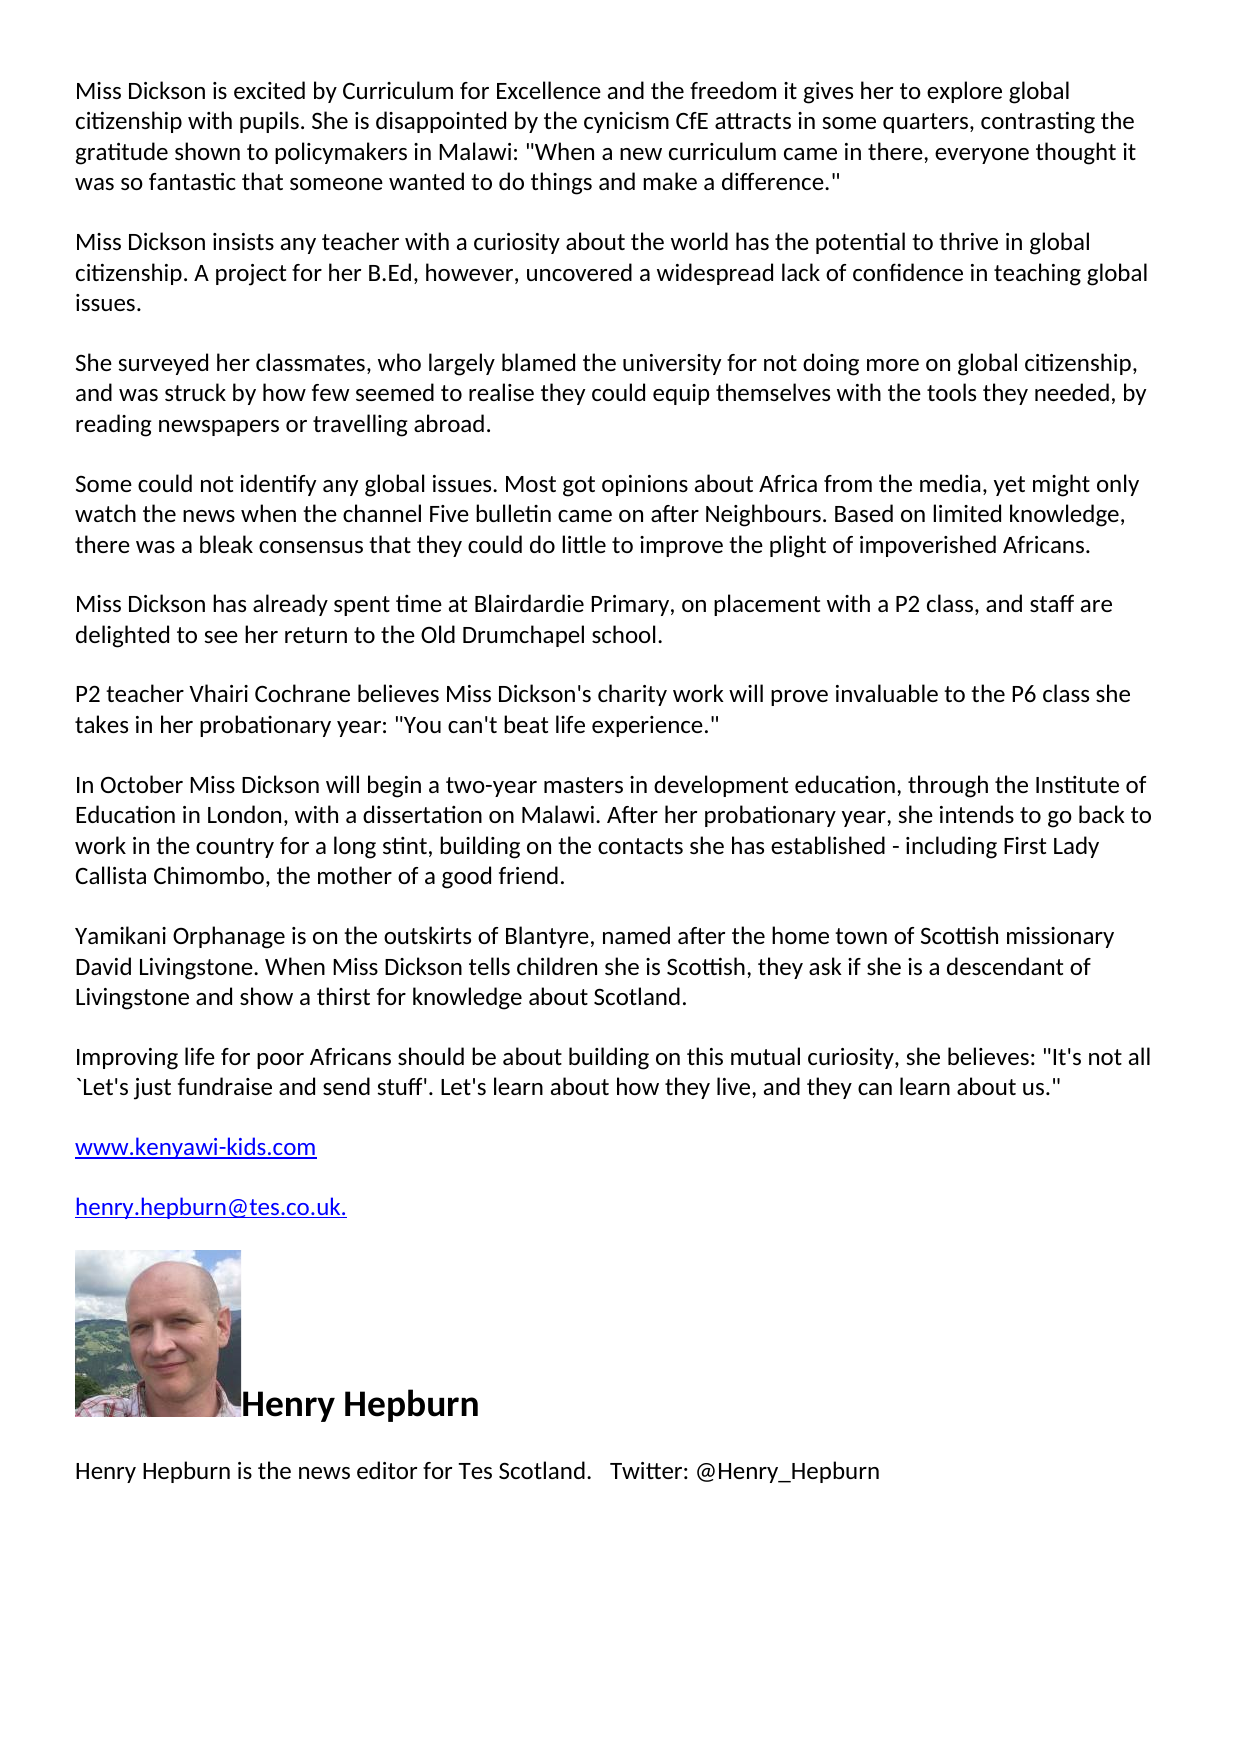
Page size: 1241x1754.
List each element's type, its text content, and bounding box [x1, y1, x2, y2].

text henry.hepburn@tes.co.uk. [75, 1191, 1165, 1221]
text In October Miss Dickson will begin a two-year masters in development education, through the Institute of Education in London, with a dissertation on Malawi. After her probationary year, she intends to go back to work in the country for a long stint, building on the contacts she has established - including First Lady Callista Chimombo, the mother of a good friend. [75, 769, 1165, 891]
text Miss Dickson has already spent time at Blairdardie Primary, on placement with a P2 class, and staff are delighted to see her return to the Old Drumchapel school. [75, 588, 1165, 649]
text Henry Hepburn is the news editor for Tes Scotland. Twitter: @Henry_Hepburn [75, 1455, 1165, 1486]
text Miss Dickson insists any teacher with a curiosity about the world has the potential to thrive in global citizenship. A project for her B.Ed, however, uncovered a widespread lack of confidence in teaching global issues. [75, 226, 1165, 318]
text Improving life for poor Africans should be about building on this mutual curiosity, she believes: "It's not all `Let's just fundraise and send stuff'. Let's learn about how they live, and they can learn about us." [75, 1041, 1165, 1102]
text www.kenyawi-kids.com [75, 1131, 1165, 1162]
text Yamikani Orphanage is on the outskirts of Blantyre, named after the home town of Scottish missionary David Livingstone. When Miss Dickson tells children she is Scottish, they ask if she is a descendant of Livingstone and show a thirst for knowledge about Scotland. [75, 920, 1165, 1012]
picture [75, 1250, 242, 1417]
text Miss Dickson is excited by Curriculum for Excellence and the freedom it gives her to explore global citizenship with pupils. She is disappointed by the cynicism CfE attracts in some quarters, contrasting the gratitude shown to policymakers in Malawi: "When a new curriculum came in there, everyone thought it was so fantastic that someone wanted to do things and make a difference." [75, 75, 1165, 197]
text P2 teacher Vhairi Cochrane believes Miss Dickson's charity work will prove invaluable to the P6 class she takes in her probationary year: "You can't beat life experience." [75, 679, 1165, 740]
text She surveyed her classmates, who largely blamed the university for not doing more on global citizenship, and was struck by how few seemed to realise they could equip themselves with the tools they needed, by reading newspapers or travelling abroad. [75, 347, 1165, 438]
text Henry Hepburn [75, 1250, 1165, 1426]
text Some could not identify any global issues. Most got opinions about Africa from the media, yet might only watch the news when the channel Five bulletin came on after Neighbours. Based on limited knowledge, there was a bleak consensus that they could do little to improve the plight of impoverished Africans. [75, 468, 1165, 559]
